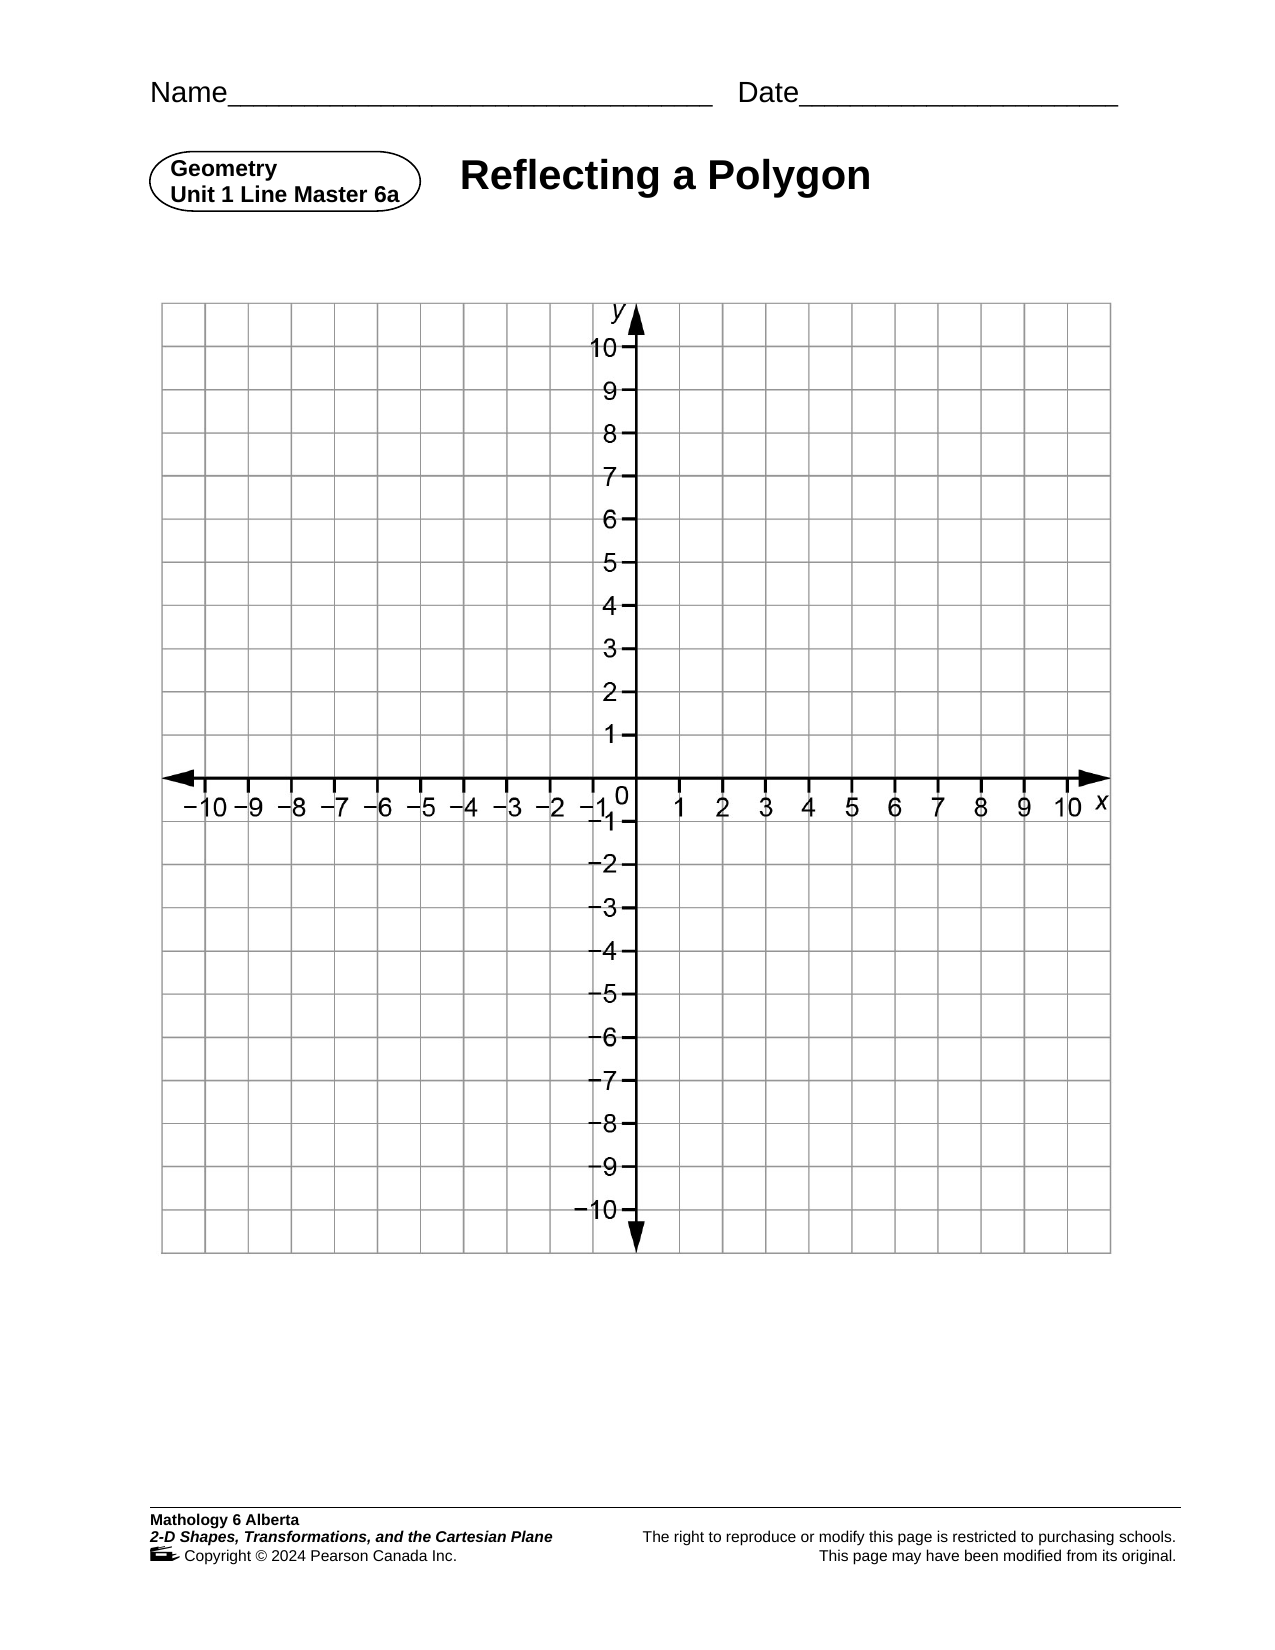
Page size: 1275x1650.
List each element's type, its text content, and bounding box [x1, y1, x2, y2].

text Reflecting a Polygon [382, 150, 1181, 198]
picture [150, 292, 1121, 1264]
picture [150, 1546, 180, 1561]
